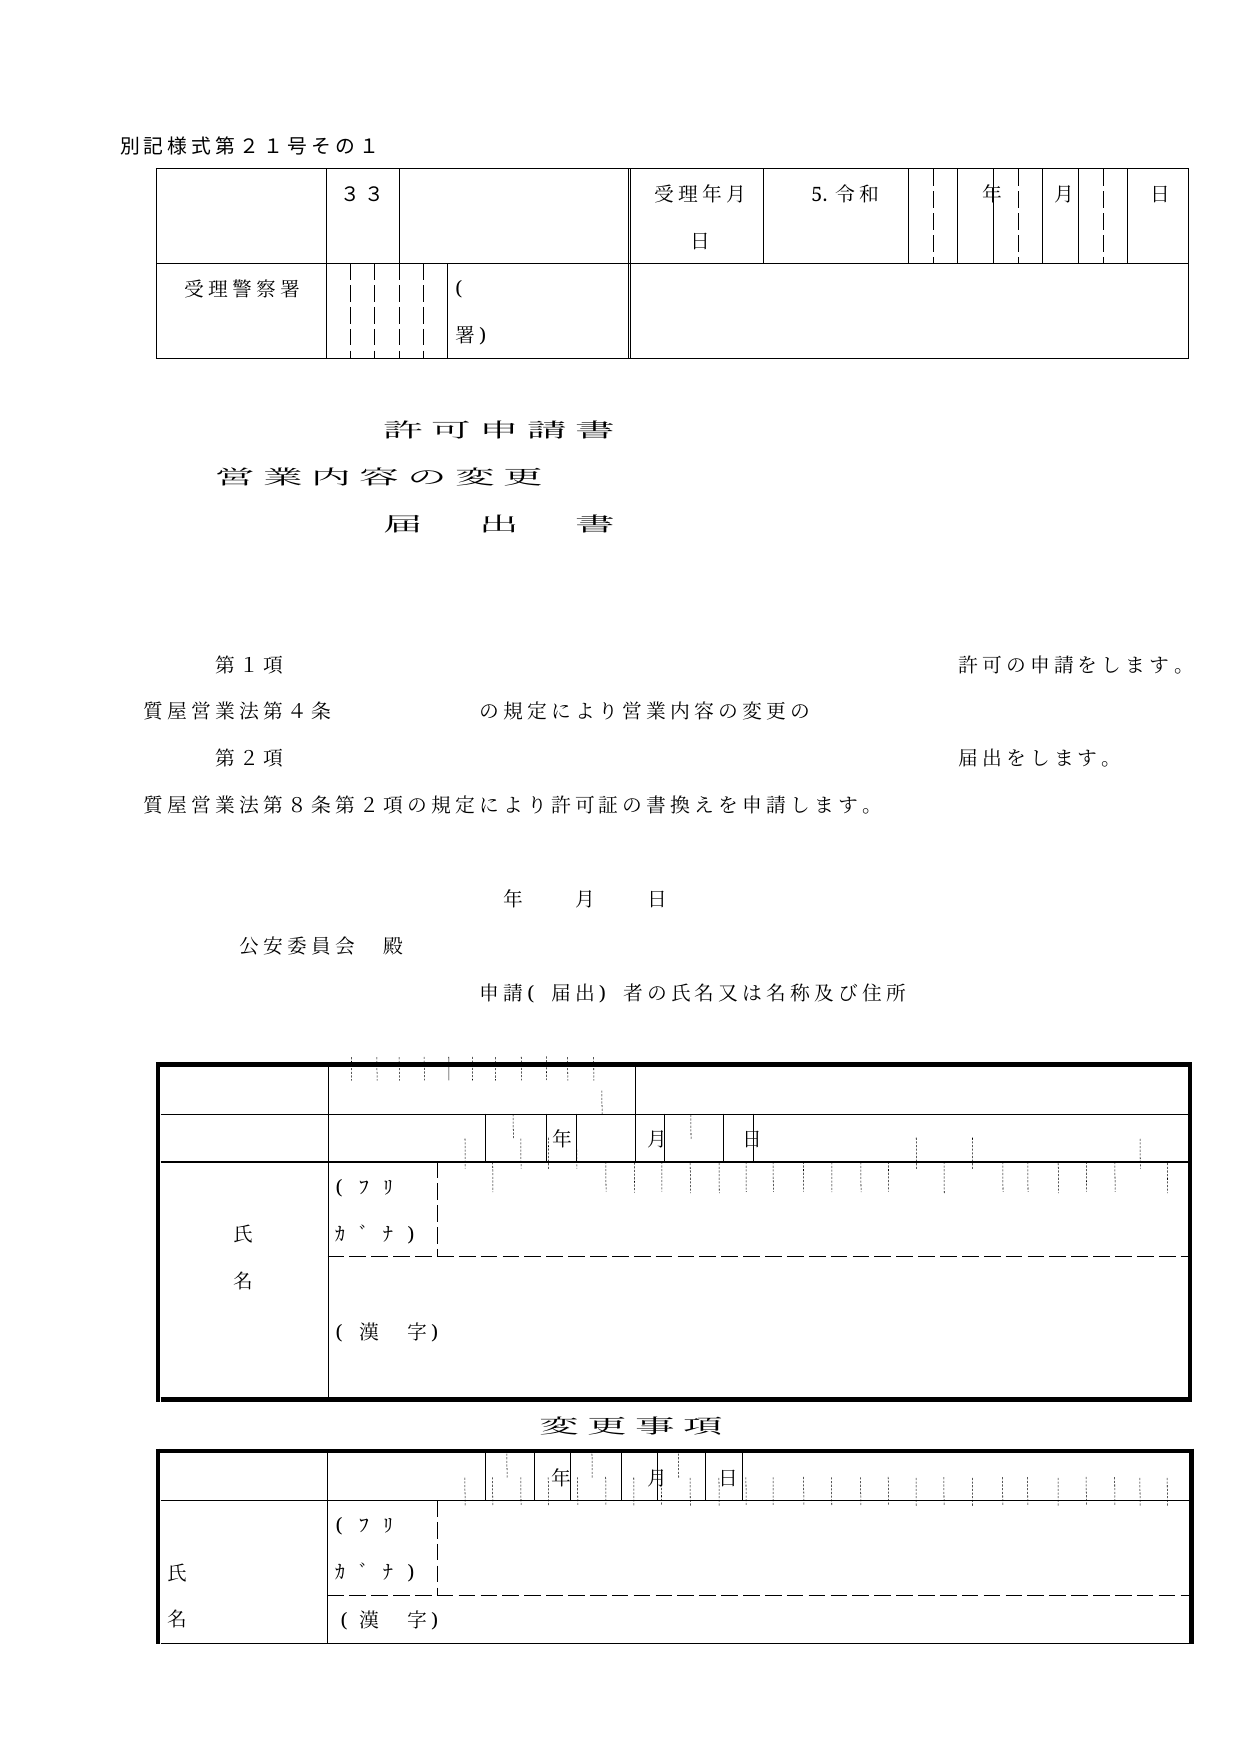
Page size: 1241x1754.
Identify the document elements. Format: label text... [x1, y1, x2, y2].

table_cell 年 [547, 1115, 576, 1161]
table_cell [665, 1115, 723, 1161]
text 質屋営業法第４条 の規定により営業内容の変更の [96, 687, 1174, 734]
table_cell [375, 264, 399, 358]
table_header [933, 169, 957, 263]
table_header 日 [706, 1453, 742, 1500]
table_cell [631, 264, 1188, 358]
table_header [571, 1453, 621, 1500]
table_cell [754, 1115, 1188, 1161]
table_header [658, 1453, 705, 1500]
text 第１項 許可の申請をします。 [96, 640, 1174, 687]
table_cell (漢 字) [329, 1256, 1188, 1397]
table_header [909, 169, 933, 263]
text 第２項 届出をします。 [96, 734, 1174, 781]
table_cell 氏 名 [160, 1162, 328, 1397]
table_cell 月 [636, 1115, 664, 1161]
table_cell [329, 1115, 485, 1161]
table_header 年 [958, 169, 993, 263]
table_header [328, 1453, 485, 1500]
table_cell (ﾌﾘｶﾞﾅ) [328, 1501, 437, 1595]
table_header [329, 1067, 635, 1113]
table_header 年 [535, 1453, 570, 1500]
table_header 5.令和 [764, 169, 908, 263]
table_cell (漢 字) [328, 1595, 1189, 1643]
table_header [1018, 169, 1042, 263]
text 営業内容の変更 [96, 453, 1174, 499]
table_header 日 [1128, 169, 1188, 263]
table_header [743, 1453, 1189, 1500]
text 公安委員会 殿 [96, 921, 1174, 968]
table_cell [577, 1115, 635, 1161]
table_cell [351, 264, 375, 358]
table_header [160, 1453, 327, 1500]
table_header ３３ [327, 169, 399, 263]
table_header [160, 1067, 328, 1113]
table_cell (ﾌﾘｶﾞﾅ) [329, 1163, 437, 1256]
table_header 月 [1043, 169, 1078, 263]
table_header [994, 169, 1018, 263]
table_header [636, 1067, 1188, 1113]
table_cell [327, 264, 351, 358]
text 変更事項 [96, 1402, 1174, 1448]
table_header [1079, 169, 1103, 263]
table_header 月 [622, 1453, 657, 1500]
table_cell 日 [724, 1115, 753, 1161]
table_cell [424, 264, 447, 358]
table_cell 受理警察署 [157, 264, 326, 358]
table_header [157, 169, 326, 263]
text 年 月 日 [96, 874, 1174, 921]
table_cell [160, 1115, 328, 1161]
text 許可申請書 [96, 406, 1174, 453]
table_cell [437, 1501, 1189, 1595]
table_cell [437, 1163, 1188, 1256]
text 申請(届出)者の氏名又は名称及び住所 [96, 968, 1174, 1015]
table_cell [486, 1115, 546, 1161]
table_header [1103, 169, 1127, 263]
table_header [400, 169, 628, 263]
text 質屋営業法第８条第２項の規定により許可証の書換えを申請します。 [96, 781, 1174, 828]
table_header 受理年月日 [631, 169, 763, 263]
text 届 出 書 [96, 499, 1174, 546]
table_cell ( 署) [448, 264, 628, 358]
text 別記様式第２１号その１ [96, 121, 1174, 168]
table_header [486, 1453, 534, 1500]
table_cell [399, 264, 423, 358]
table_cell 氏名 又は名称 [160, 1501, 327, 1643]
